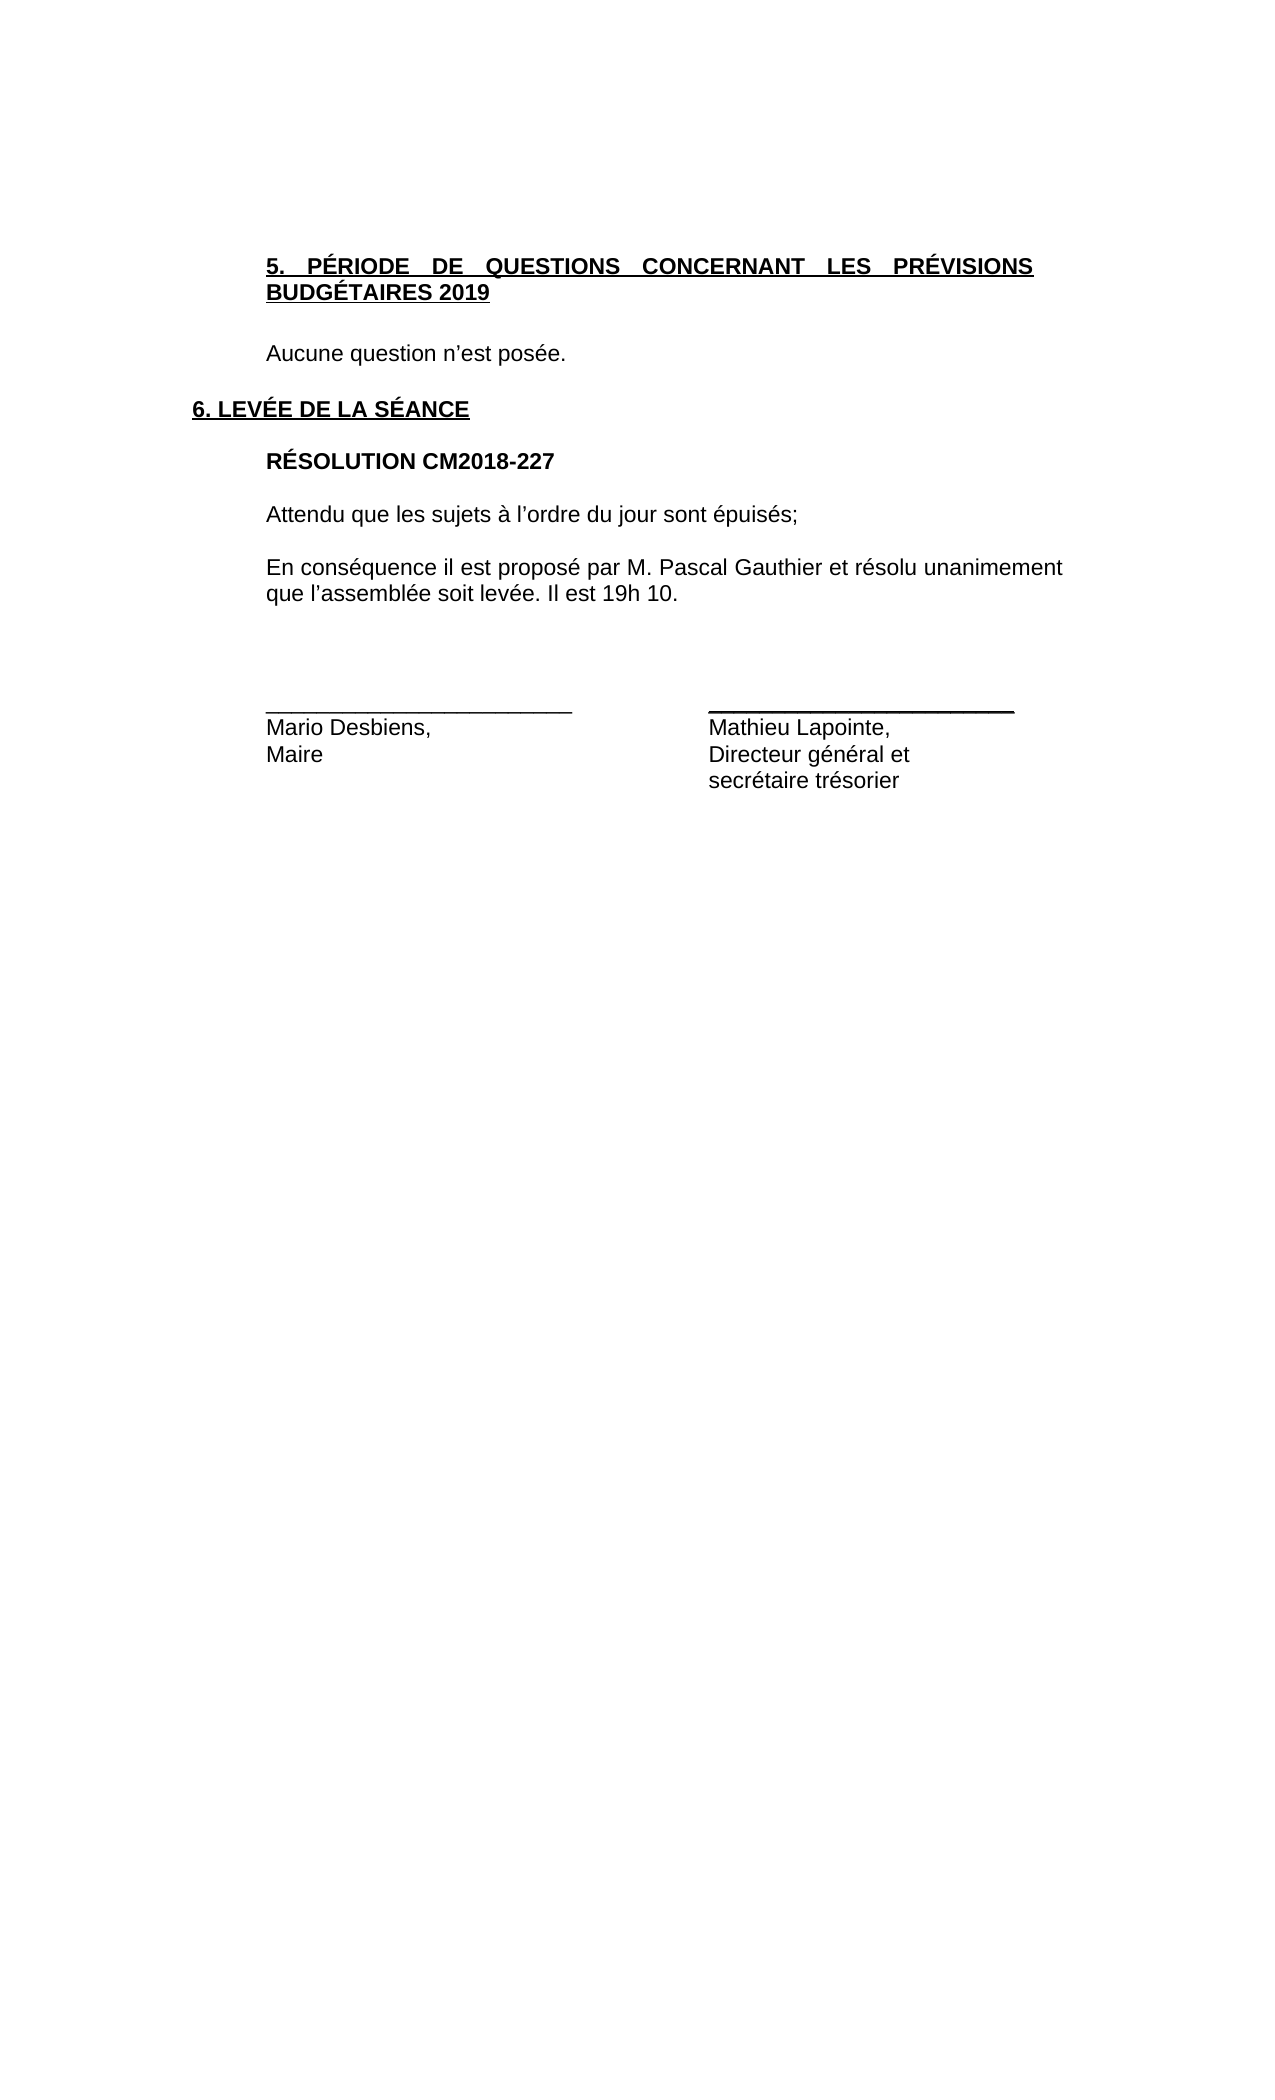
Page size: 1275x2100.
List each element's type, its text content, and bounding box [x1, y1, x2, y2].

text Attendu que les sujets à l’ordre du jour sont épuisés; [266, 501, 1063, 527]
text Aucune question n’est posée. [266, 340, 1063, 367]
text RÉSOLUTION CM2018-227 [266, 448, 1063, 474]
text Mario Desbiens, Mathieu Lapointe, [266, 714, 1063, 741]
text ________________________ ________________________ [266, 688, 1063, 714]
text Maire Directeur général et secrétaire trésorier [266, 741, 1063, 793]
text 5. PÉRIODE DE QUESTIONS CONCERNANT LES PRÉVISIONS BUDGÉTAIRES 2019 [266, 253, 1034, 275]
text 5. PÉRIODE DE QUESTIONS CONCERNANT LES PRÉVISIONS BUDGÉTAIRES 2019 [266, 277, 1034, 305]
text 6. LEVÉE DE LA SÉANCE [192, 396, 1063, 422]
text En conséquence il est proposé par M. Pascal Gauthier et résolu unanimement que l’assemblée soit levée. Il est 19h 10. [266, 554, 1063, 606]
